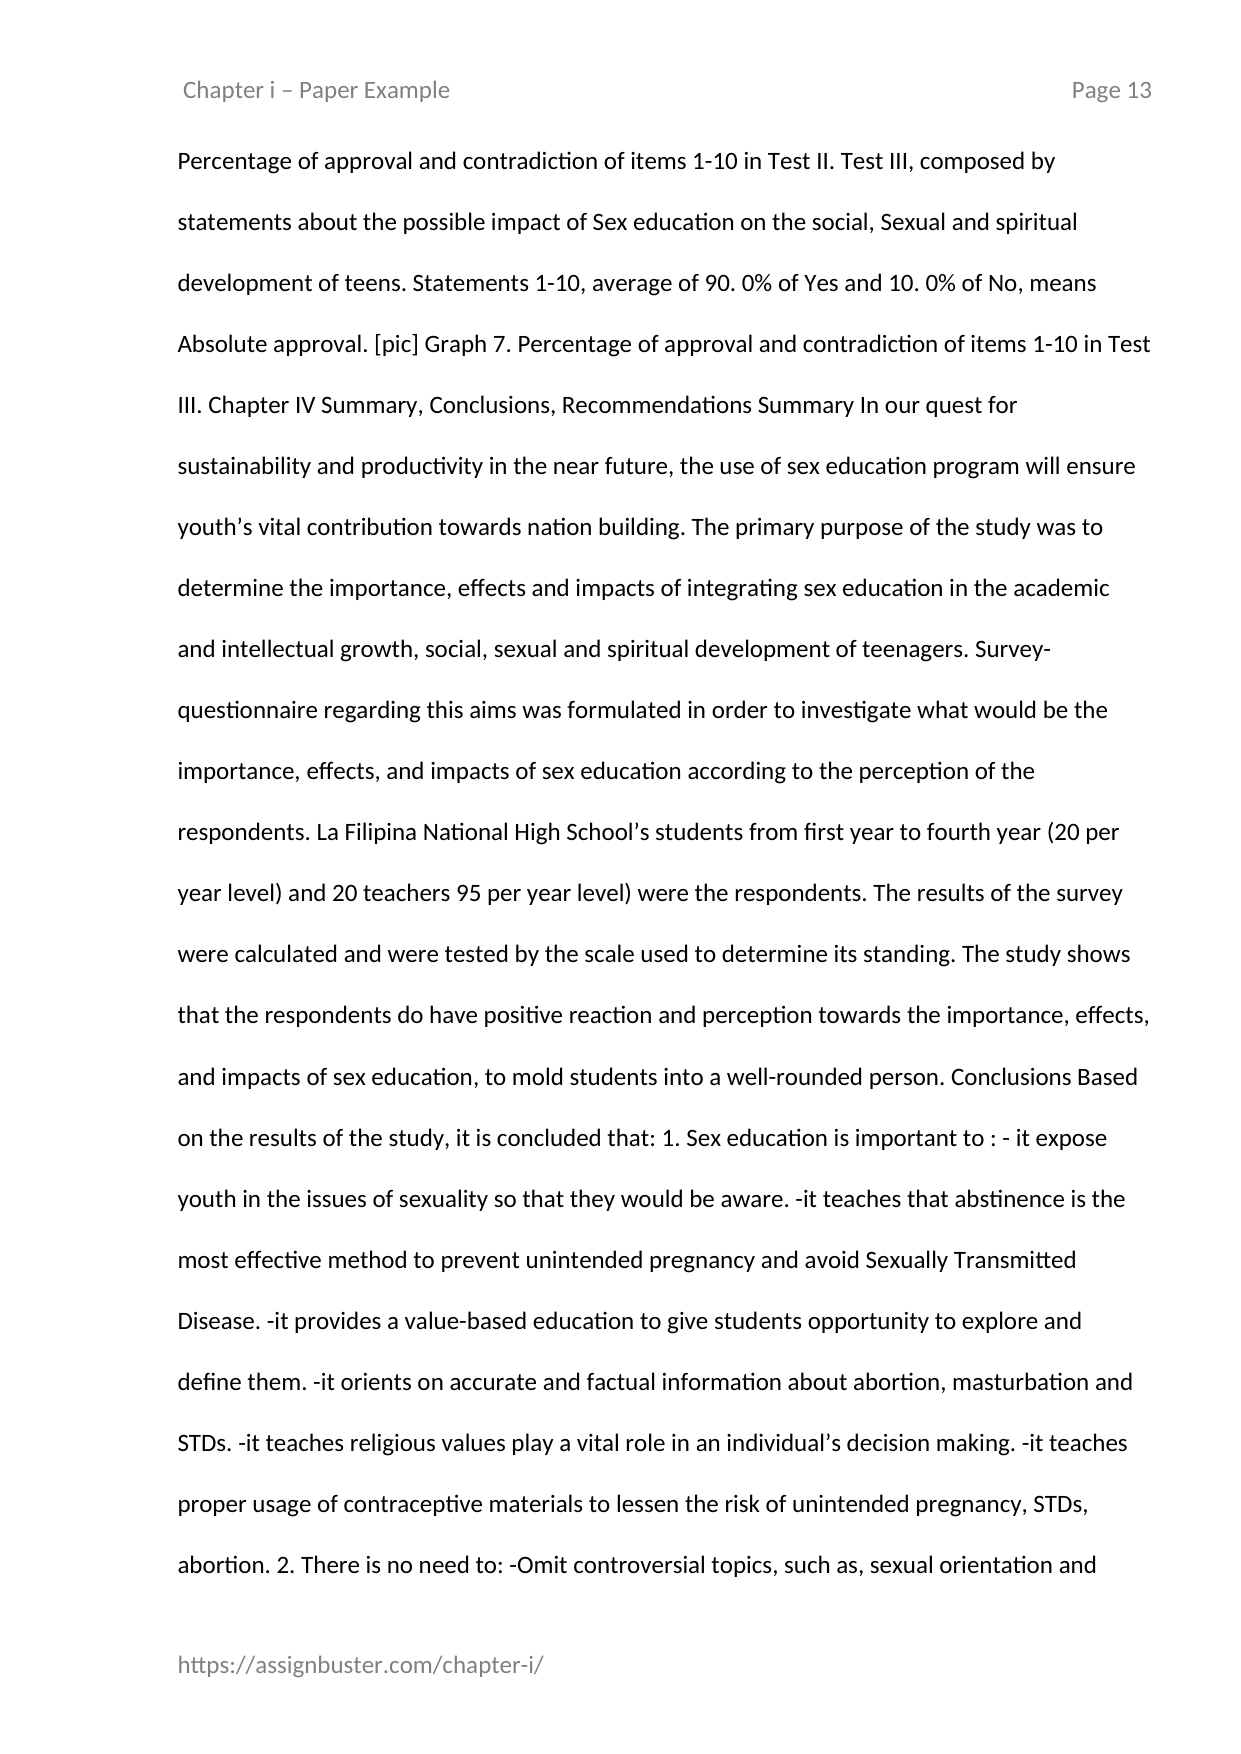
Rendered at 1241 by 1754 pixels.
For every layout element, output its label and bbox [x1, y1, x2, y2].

text [177, 145, 1152, 1579]
